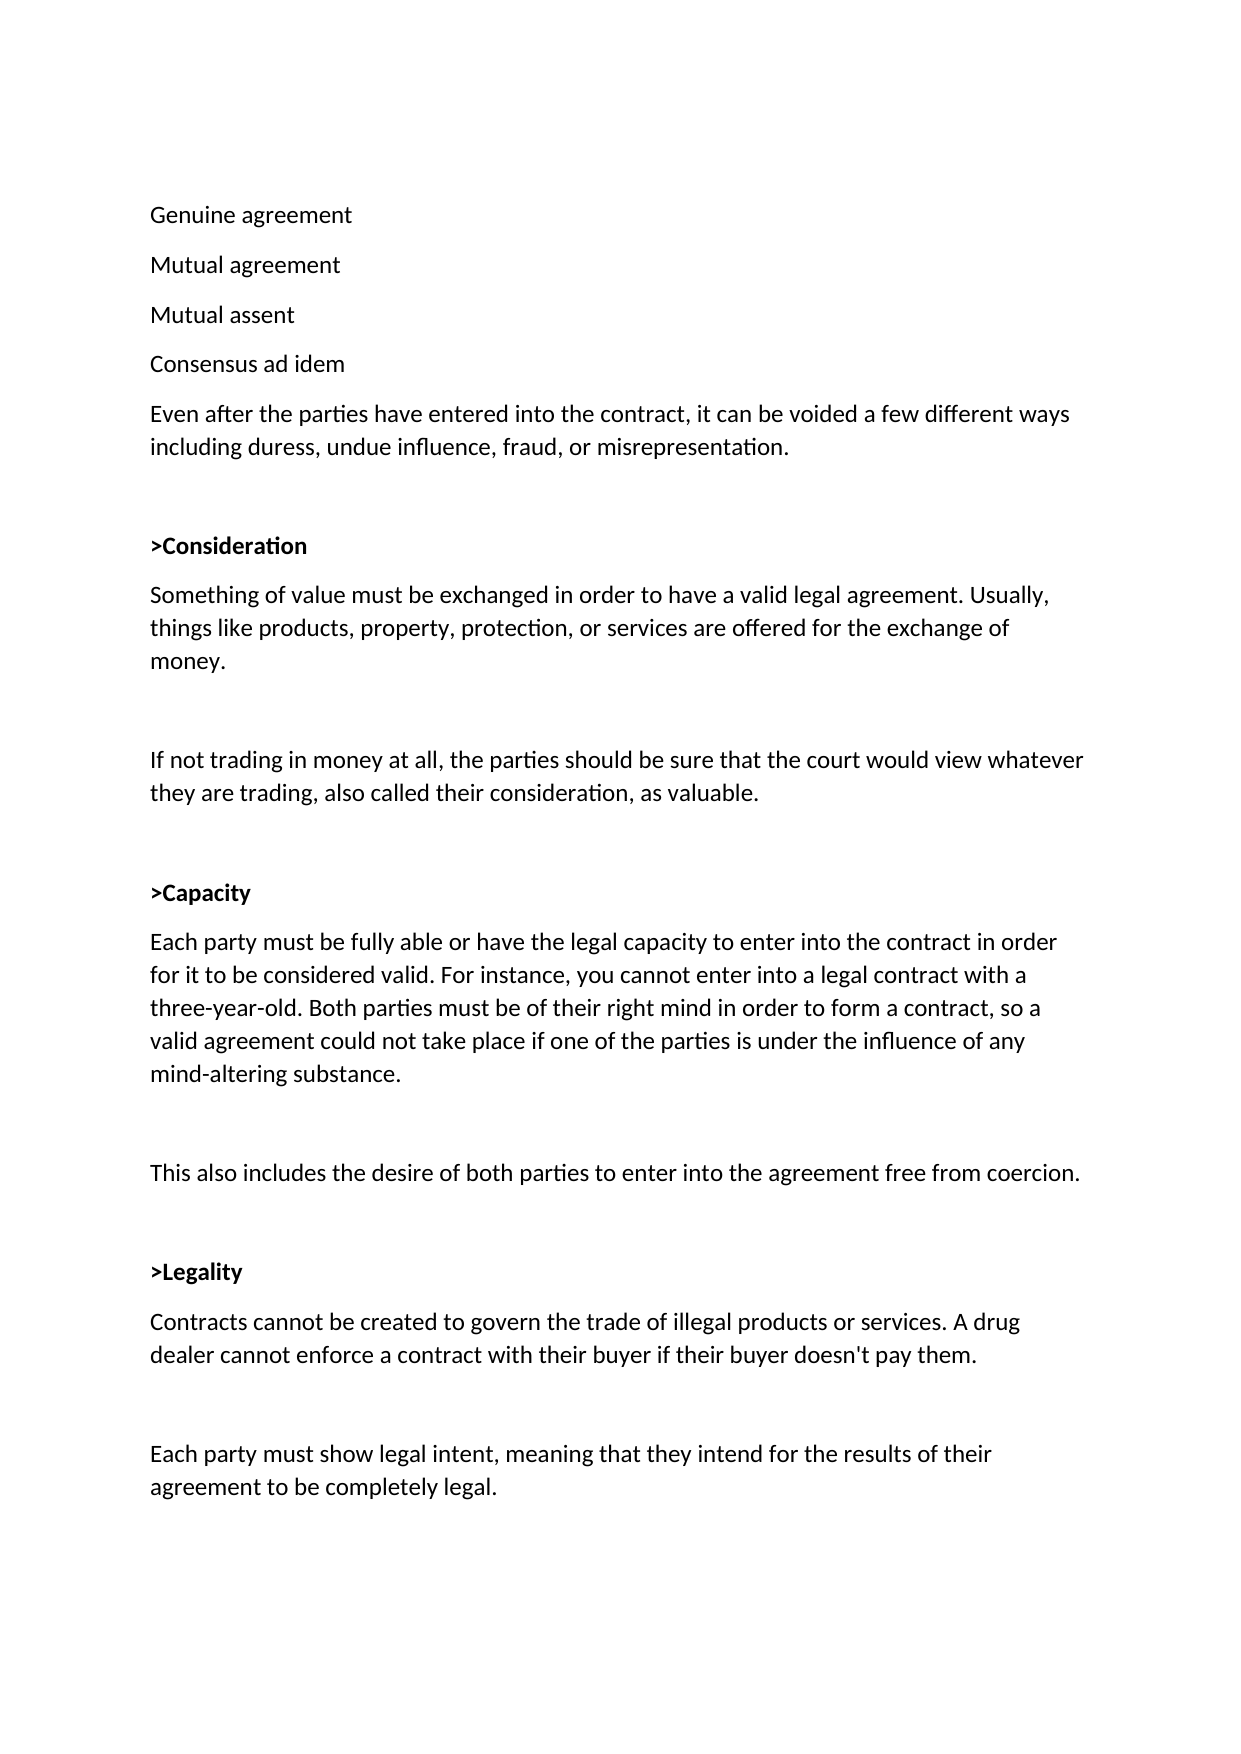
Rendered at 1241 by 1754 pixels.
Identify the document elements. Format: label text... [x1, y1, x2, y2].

text If not trading in money at all, the parties should be sure that the court would view whatever they are trading, also called their consideration, as valuable. [150, 744, 1090, 808]
text Mutual assent [150, 299, 1090, 329]
text >Legality [150, 1256, 1090, 1287]
text Contracts cannot be created to govern the trade of illegal products or services. A drug dealer cannot enforce a contract with their buyer if their buyer doesn't pay them. [150, 1306, 1090, 1369]
text Mutual agreement [150, 249, 1090, 280]
text Each party must show legal intent, meaning that they intend for the results of their agreement to be completely legal. [150, 1438, 1090, 1501]
text This also includes the desire of both parties to enter into the agreement free from coercion. [150, 1157, 1090, 1188]
text Each party must be fully able or have the legal capacity to enter into the contract in order for it to be considered valid. For instance, you cannot enter into a legal contract with a three-year-old. Both parties must be of their right mind in order to form a contract, so a valid agreement could not take place if one of the parties is under the influence of any mind-altering substance. [150, 926, 1090, 1088]
text Even after the parties have entered into the contract, it can be voided a few different ways including duress, undue influence, fraud, or misrepresentation. [150, 398, 1090, 461]
text Something of value must be exchanged in order to have a valid legal agreement. Usually, things like products, property, protection, or services are offered for the exchange of money. [150, 579, 1090, 676]
text Consensus ad idem [150, 348, 1090, 379]
text >Capacity [150, 877, 1090, 907]
text Genuine agreement [150, 199, 1090, 230]
text >Consideration [150, 530, 1090, 561]
